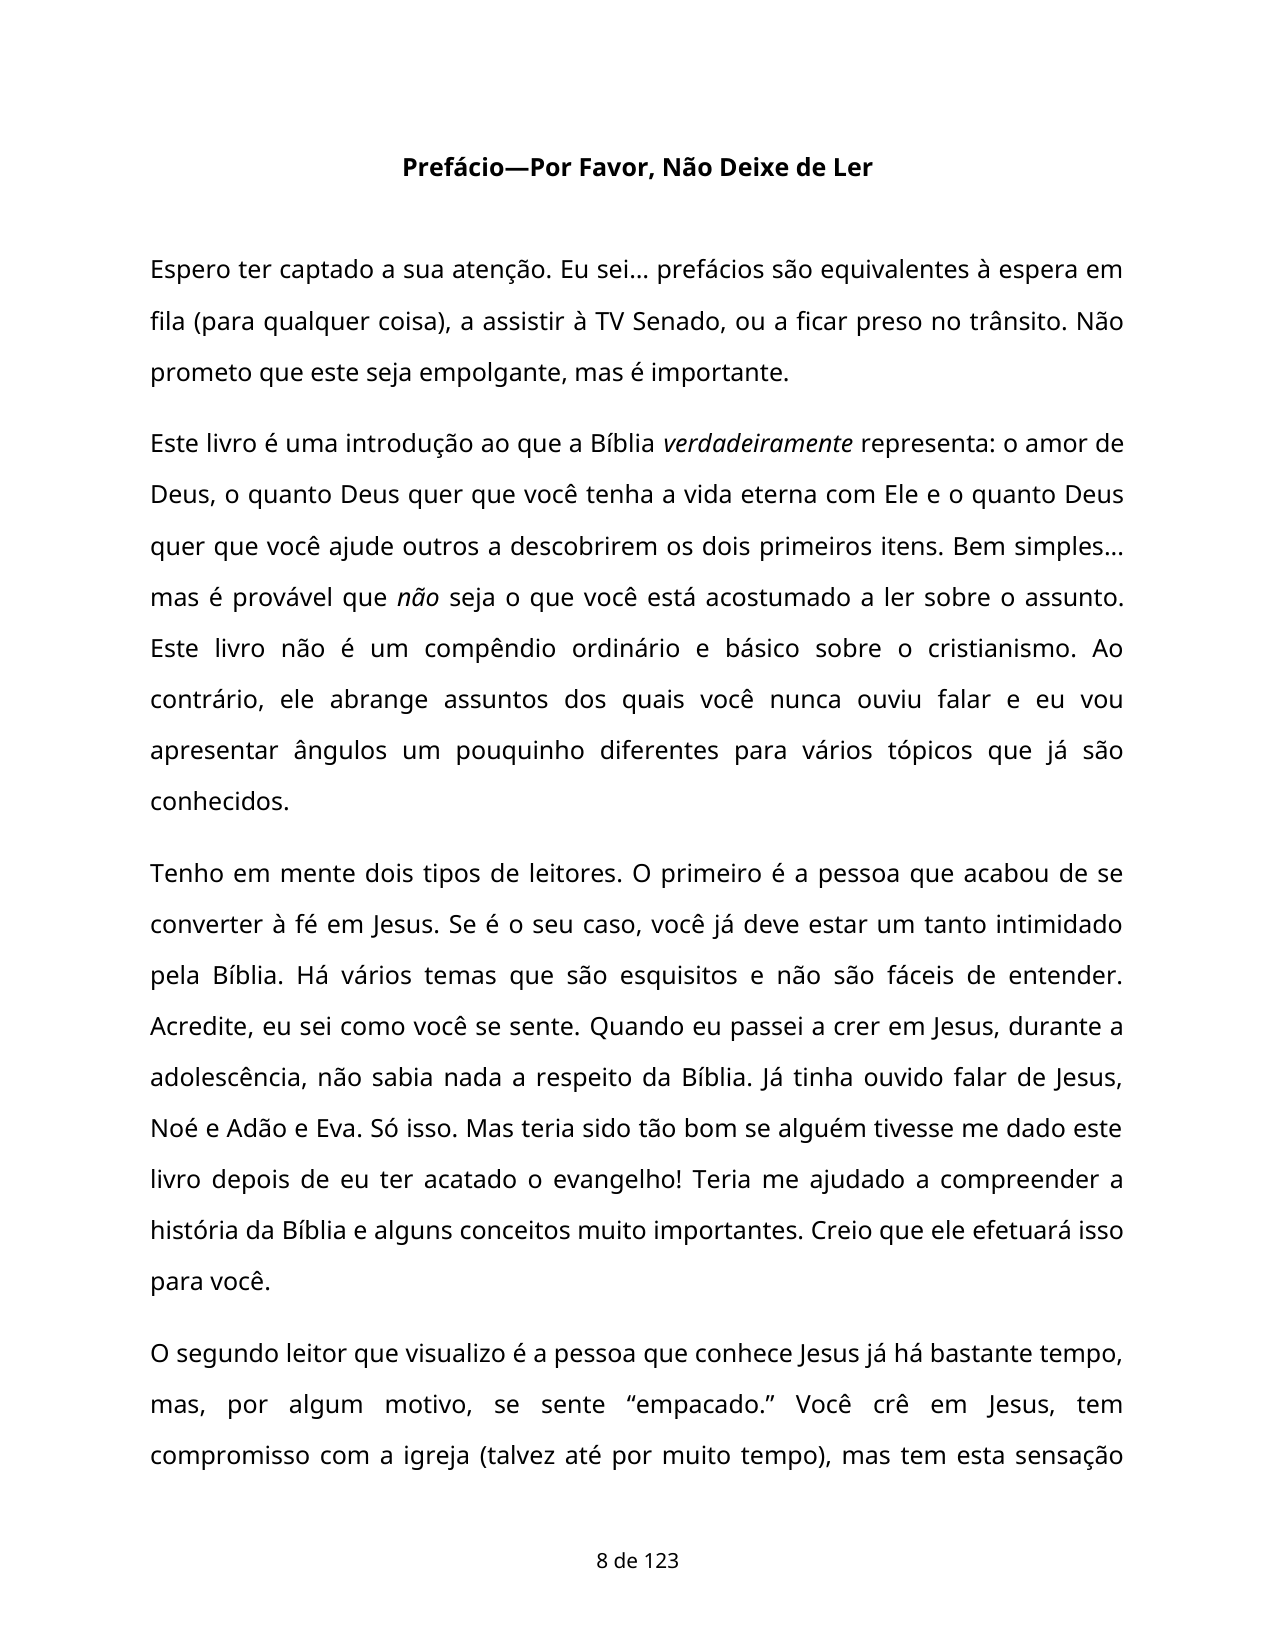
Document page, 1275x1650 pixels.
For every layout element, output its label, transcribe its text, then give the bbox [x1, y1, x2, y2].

text Prefácio—Por Favor, Não Deixe de Ler [150, 150, 1125, 184]
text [150, 1335, 1125, 1472]
text Espero ter captado a sua atenção. Eu sei… prefácios são equivalentes à espera em fila (para qualquer coisa), a assistir à TV Senado, ou a ficar preso no trânsito. Não prometo que este seja empolgante, mas é importante. [150, 252, 1125, 388]
text Tenho em mente dois tipos de leitores. O primeiro é a pessoa que acabou de se converter à fé em Jesus. Se é o seu caso, você já deve estar um tanto intimidado pela Bíblia. Há vários temas que são esquisitos e não são fáceis de entender. Acredite, eu sei como você se sente. Quando eu passei a crer em Jesus, durante a adolescência, não sabia nada a respeito da Bíblia. Já tinha ouvido falar de Jesus, Noé e Adão e Eva. Só isso. Mas teria sido tão bom se alguém tivesse me dado este livro depois de eu ter acatado o evangelho! Teria me ajudado a compreender a história da Bíblia e alguns conceitos muito importantes. Creio que ele efetuará isso para você. [150, 855, 1125, 1298]
text Este livro é uma introdução ao que a Bíblia verdadeiramente representa: o amor de Deus, o quanto Deus quer que você tenha a vida eterna com Ele e o quanto Deus quer que você ajude outros a descobrirem os dois primeiros itens. Bem simples... mas é provável que não seja o que você está acostumado a ler sobre o assunto. Este livro não é um compêndio ordinário e básico sobre o cristianismo. Ao contrário, ele abrange assuntos dos quais você nunca ouviu falar e eu vou apresentar ângulos um pouquinho diferentes para vários tópicos que já são conhecidos. [150, 426, 1125, 817]
